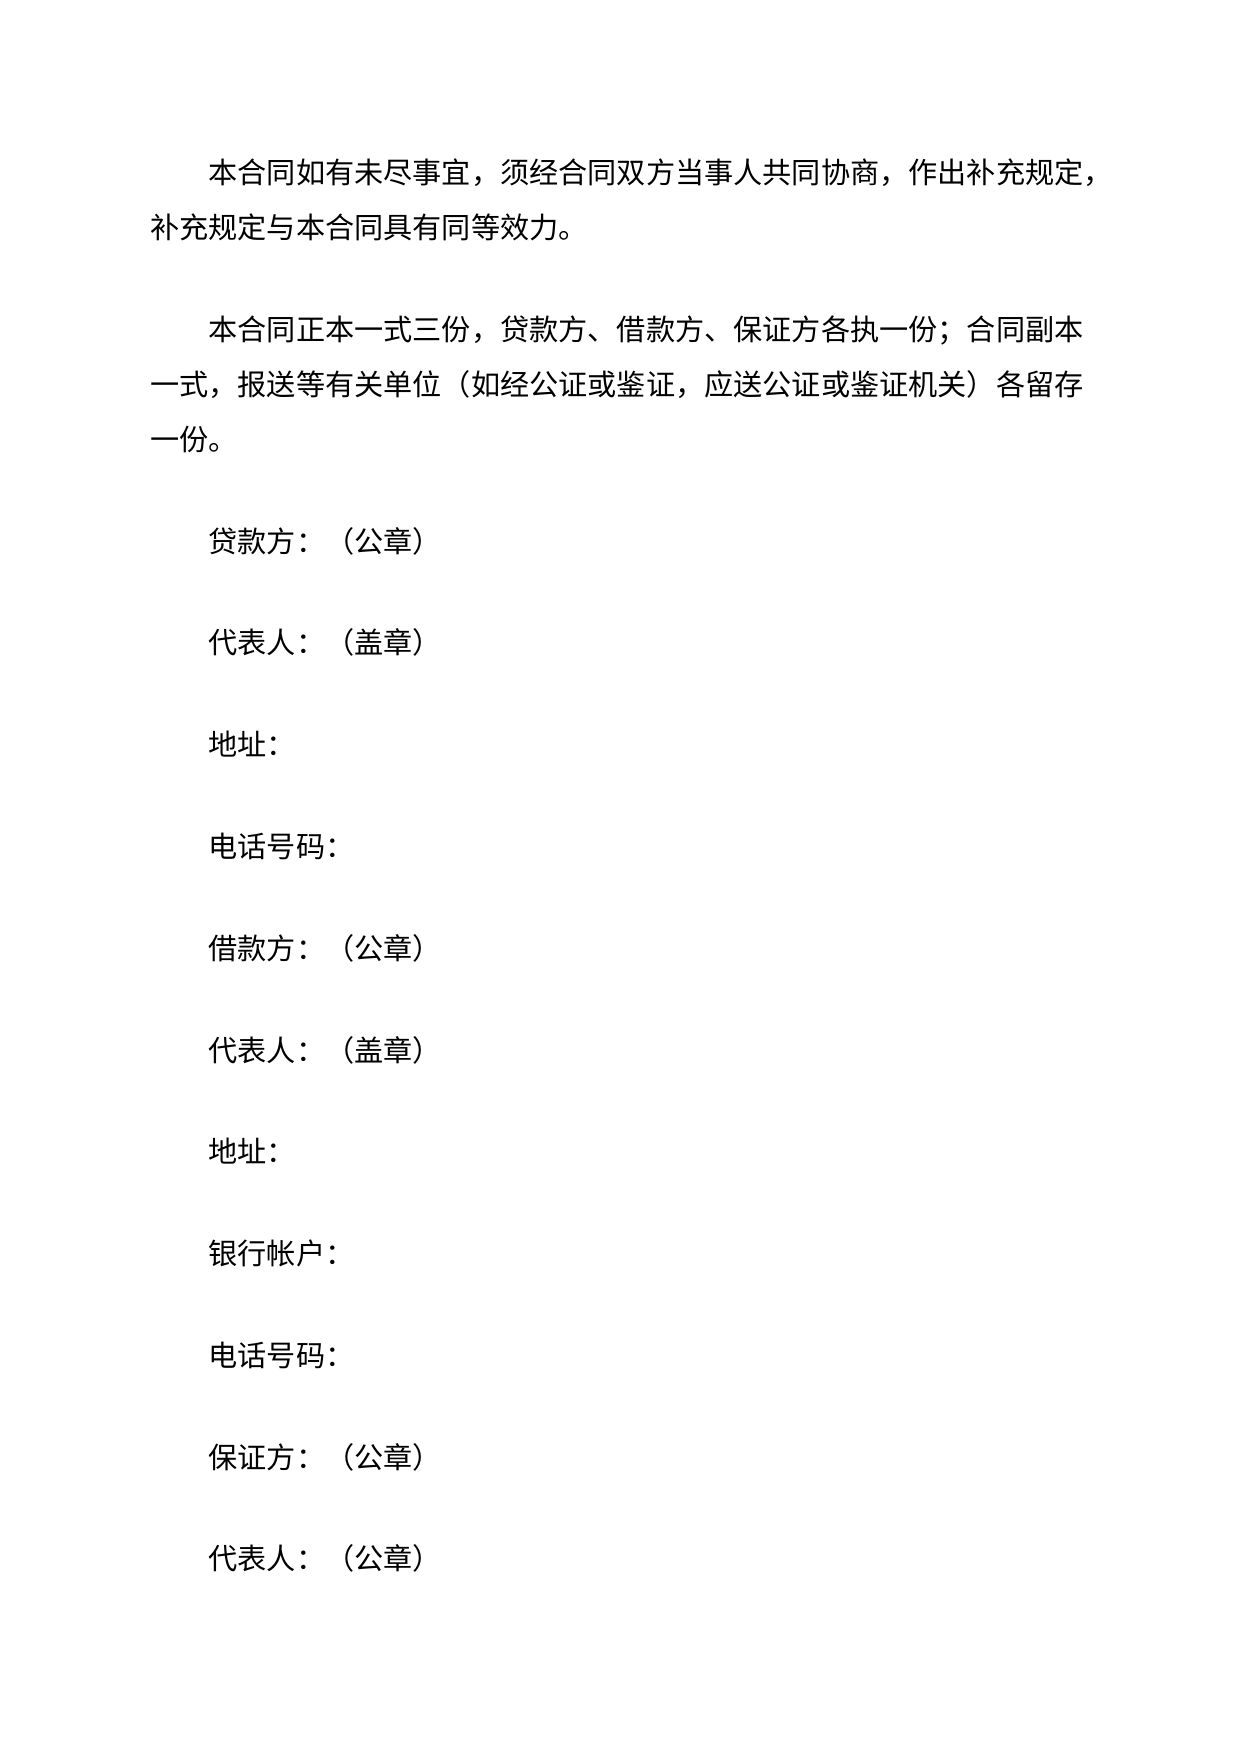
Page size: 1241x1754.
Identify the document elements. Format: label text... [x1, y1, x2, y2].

text 代表人：（公章） [150, 1536, 1090, 1578]
text 保证方：（公章） [150, 1434, 1090, 1476]
text 本合同正本一式三份，贷款方、借款方、保证方各执一份；合同副本一式，报送等有关单位（如经公证或鉴证，应送公证或鉴证机关）各留存一份。 [150, 307, 1090, 459]
text 银行帐户： [150, 1231, 1090, 1273]
text 代表人：（盖章） [150, 1027, 1090, 1069]
text 借款方：（公章） [150, 925, 1090, 968]
text 电话号码： [150, 823, 1090, 866]
text 地址： [150, 1129, 1090, 1171]
text 地址： [150, 722, 1090, 764]
text 本合同如有未尽事宜，须经合同双方当事人共同协商，作出补充规定，补充规定与本合同具有同等效力。 [150, 150, 1090, 247]
text 代表人：（盖章） [150, 620, 1090, 662]
text 电话号码： [150, 1332, 1090, 1375]
text 贷款方：（公章） [150, 518, 1090, 561]
